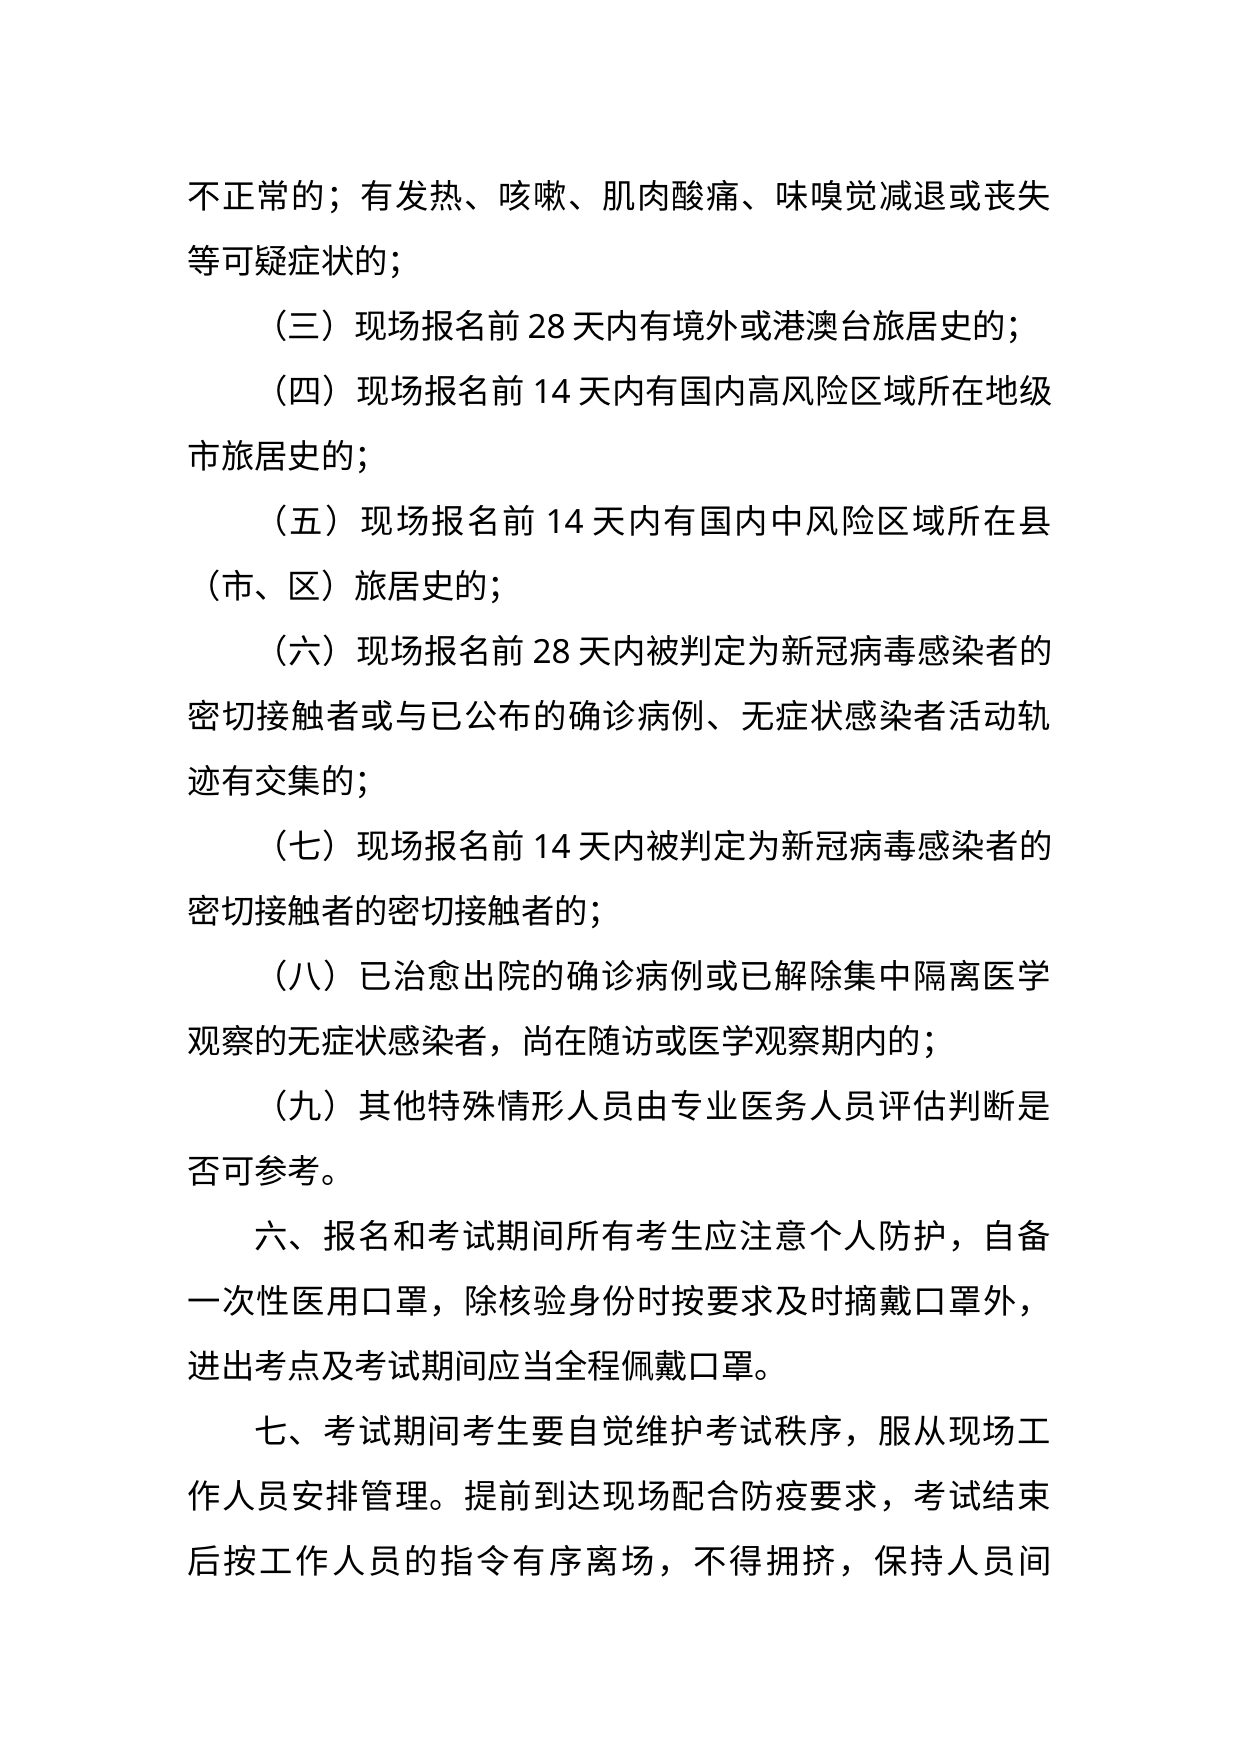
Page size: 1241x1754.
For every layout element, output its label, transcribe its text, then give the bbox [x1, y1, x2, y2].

text （八）已治愈出院的确诊病例或已解除集中隔离医学观察的无症状感染者，尚在随访或医学观察期内的； [187, 942, 1053, 1072]
text （九）其他特殊情形人员由专业医务人员评估判断是否可参考。 [187, 1072, 1053, 1202]
text （七）现场报名前14天内被判定为新冠病毒感染者的密切接触者的密切接触者的； [187, 812, 1053, 942]
text （四）现场报名前14天内有国内高风险区域所在地级市旅居史的； [187, 357, 1053, 487]
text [187, 1397, 1053, 1592]
text （三）现场报名前28天内有境外或港澳台旅居史的； [187, 292, 1053, 357]
text （六）现场报名前28天内被判定为新冠病毒感染者的密切接触者或与已公布的确诊病例、无症状感染者活动轨迹有交集的； [187, 617, 1053, 812]
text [187, 162, 1053, 292]
text 六、报名和考试期间所有考生应注意个人防护，自备一次性医用口罩，除核验身份时按要求及时摘戴口罩外，进出考点及考试期间应当全程佩戴口罩。 [187, 1202, 1053, 1397]
text （五）现场报名前14天内有国内中风险区域所在县（市、区）旅居史的； [187, 487, 1053, 617]
